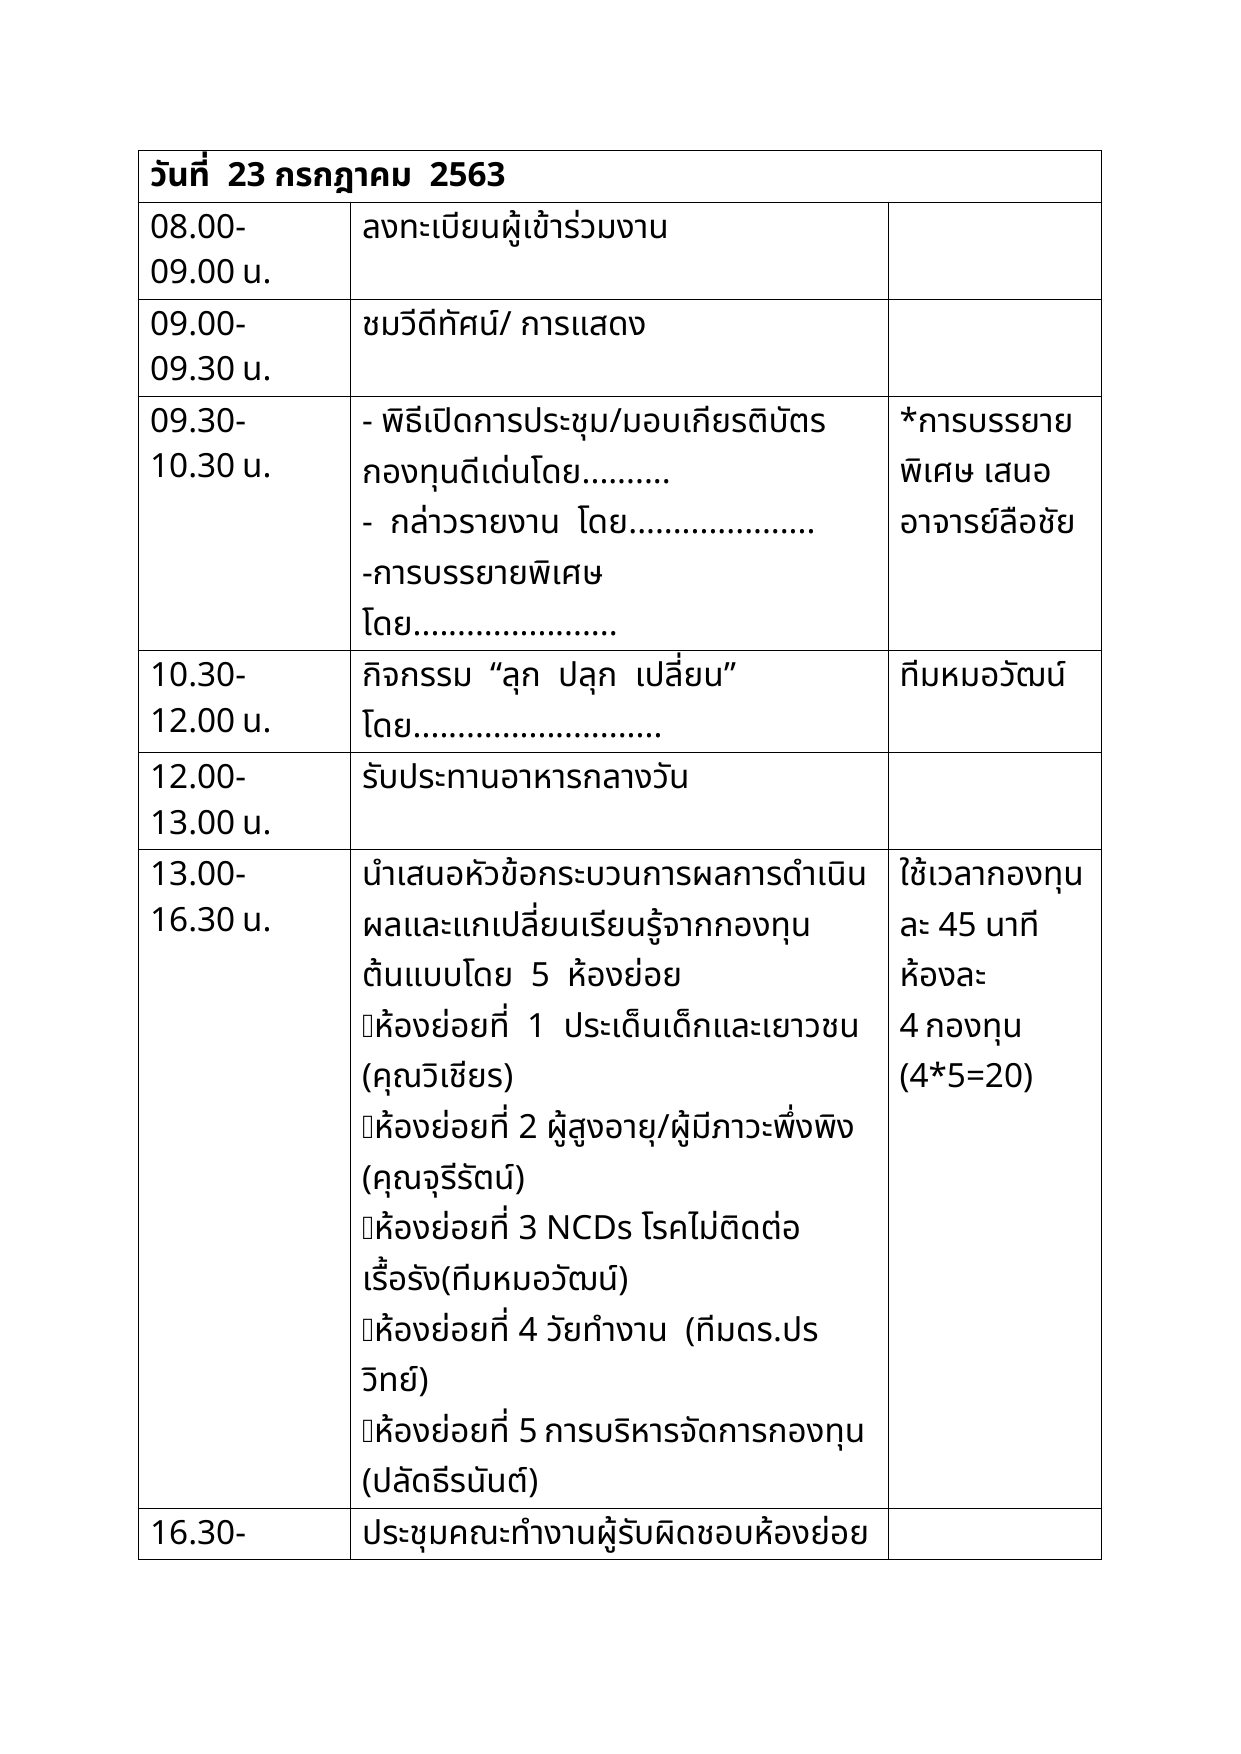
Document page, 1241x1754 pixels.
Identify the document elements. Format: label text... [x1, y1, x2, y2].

table_cell ทีมหมอวัฒน์ [889, 651, 1101, 752]
table_cell 13.00-16.30น. [139, 850, 350, 1508]
table_cell [889, 300, 1101, 396]
table_cell 16.30-18.30น. [139, 1509, 350, 1559]
table_cell ชมวีดีทัศน์/ การแสดง [351, 300, 888, 396]
table_cell 08.00-09.00น. [139, 203, 350, 299]
table_cell 09.30-10.30น. [139, 397, 350, 650]
table_cell ลงทะเบียนผู้เข้าร่วมงาน [351, 203, 888, 299]
table_cell ใช้เวลากองทุนละ 45 นาที ห้องละ 4กองทุน (4*5=20) [889, 850, 1101, 1508]
table_cell *การบรรยายพิเศษ เสนออาจารย์ลือชัย [889, 397, 1101, 650]
table_cell - พิธีเปิดการประชุม/มอบเกียรติบัตรกองทุนดีเด่นโดย.......... - กล่าวรายงาน โดย..................... -การบรรยายพิเศษ โดย....................... [351, 397, 888, 650]
table_cell วันที่ 23 กรกฎาคม 2563 [139, 151, 1101, 202]
table_cell 10.30-12.00น. [139, 651, 350, 752]
table_cell [889, 1509, 1101, 1559]
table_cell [351, 1509, 888, 1559]
table_cell [889, 203, 1101, 299]
table_cell กิจกรรม “ลุก ปลุก เปลี่ยน” โดย............................ [351, 651, 888, 752]
table_cell นำเสนอหัวข้อกระบวนการผลการดำเนินผลและแกเปลี่ยนเรียนรู้จากกองทุนต้นแบบโดย 5 ห้องย่อย ห้องย่อยที่ 1 ประเด็นเด็กและเยาวชน (คุณวิเชียร) ห้องย่อยที่ 2 ผู้สูงอายุ/ผู้มีภาวะพึ่งพิง (คุณจุรีรัตน์) ห้องย่อยที่ 3 NCDs โรคไม่ติดต่อเรื้อรัง(ทีมหมอวัฒน์) ห้องย่อยที่ 4 วัยทำงาน (ทีมดร.ปรวิทย์) ห้องย่อยที่ 5การบริหารจัดการกองทุน (ปลัดธีรนันต์) [351, 850, 888, 1508]
table_cell 09.00-09.30น. [139, 300, 350, 396]
table_cell รับประทานอาหารกลางวัน [351, 753, 888, 849]
table_cell [889, 753, 1101, 849]
table_cell 12.00-13.00น. [139, 753, 350, 849]
